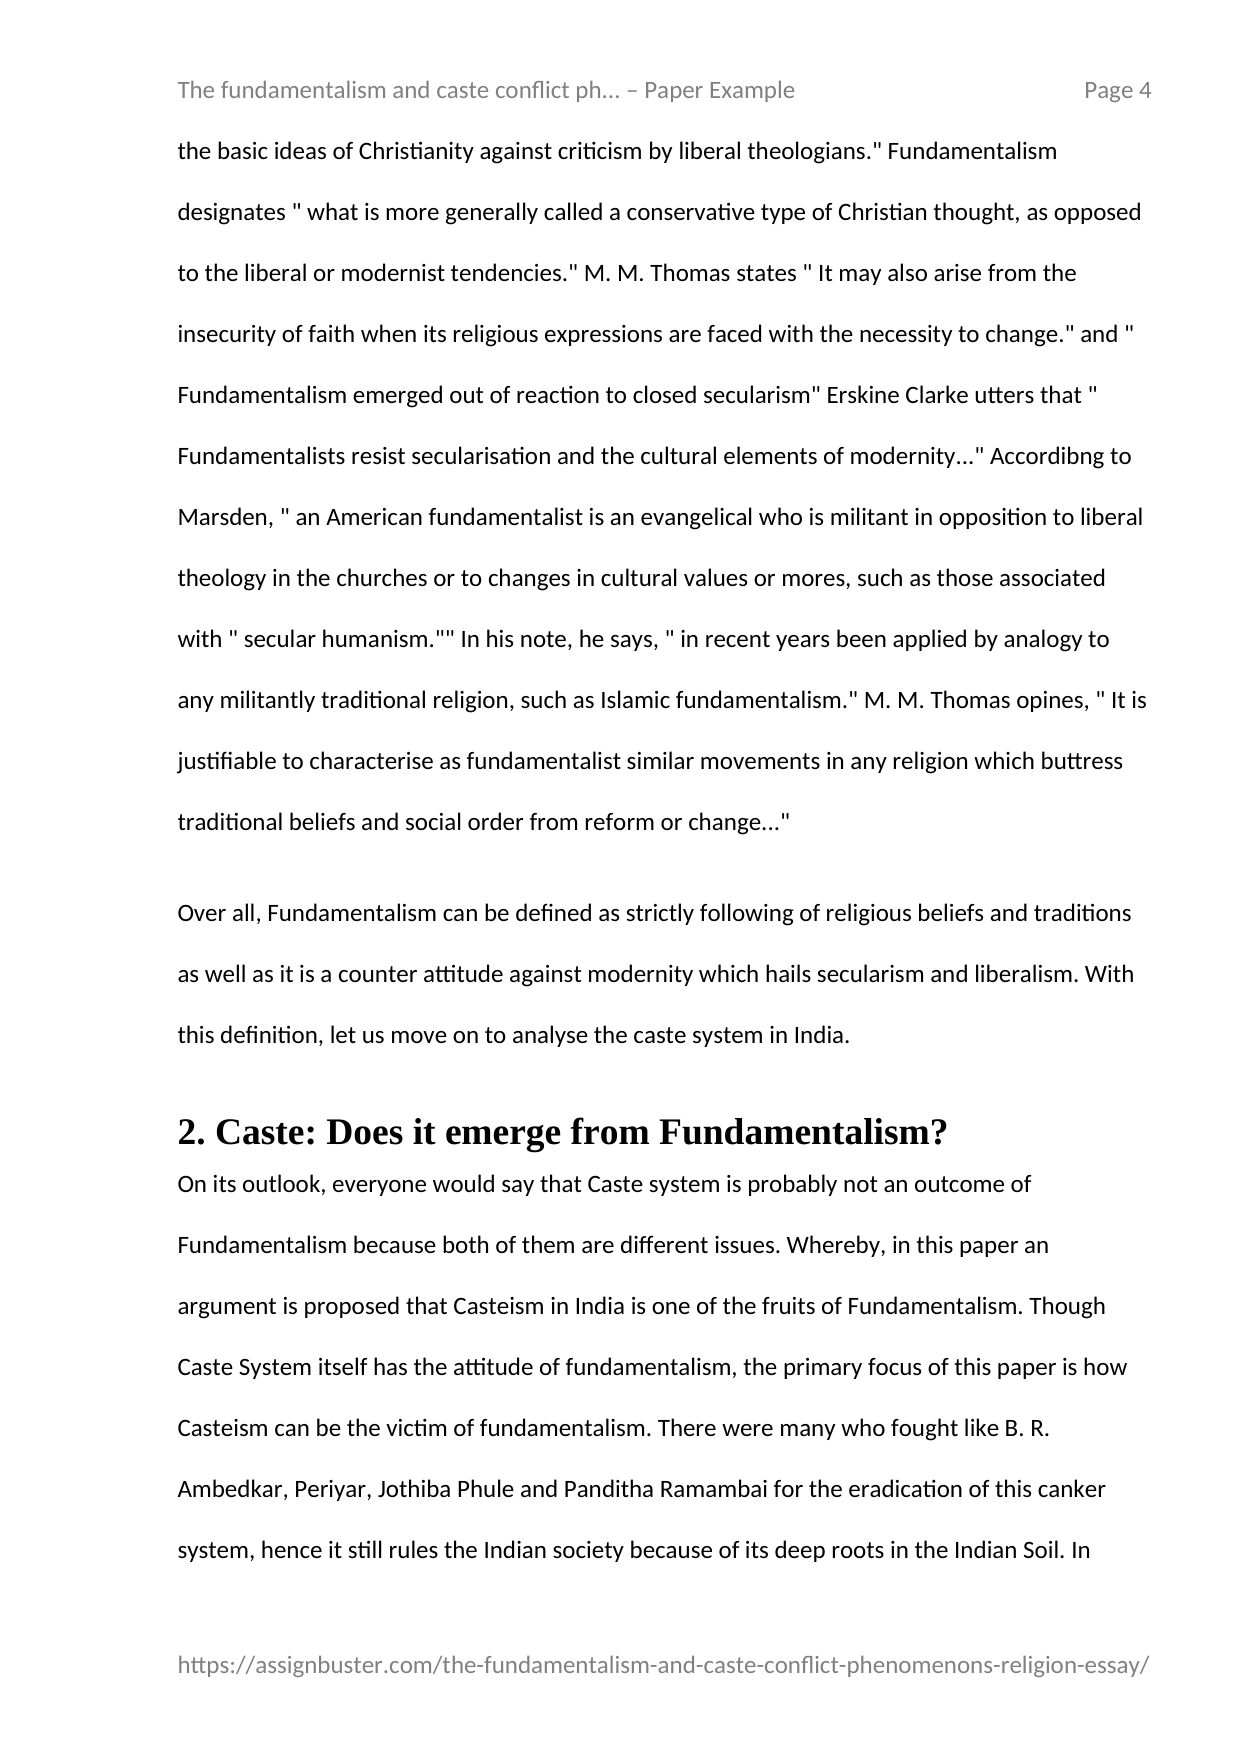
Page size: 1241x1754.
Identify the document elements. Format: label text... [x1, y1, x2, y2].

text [177, 135, 1152, 837]
subtitle 2. Caste: Does it emerge from Fundamentalism? [177, 1109, 1152, 1152]
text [177, 1168, 1152, 1565]
text Over all, Fundamentalism can be defined as strictly following of religious beliefs and traditions as well as it is a counter attitude against modernity which hails secularism and liberalism. With this definition, let us move on to analyse the caste system in India. [177, 897, 1152, 1049]
